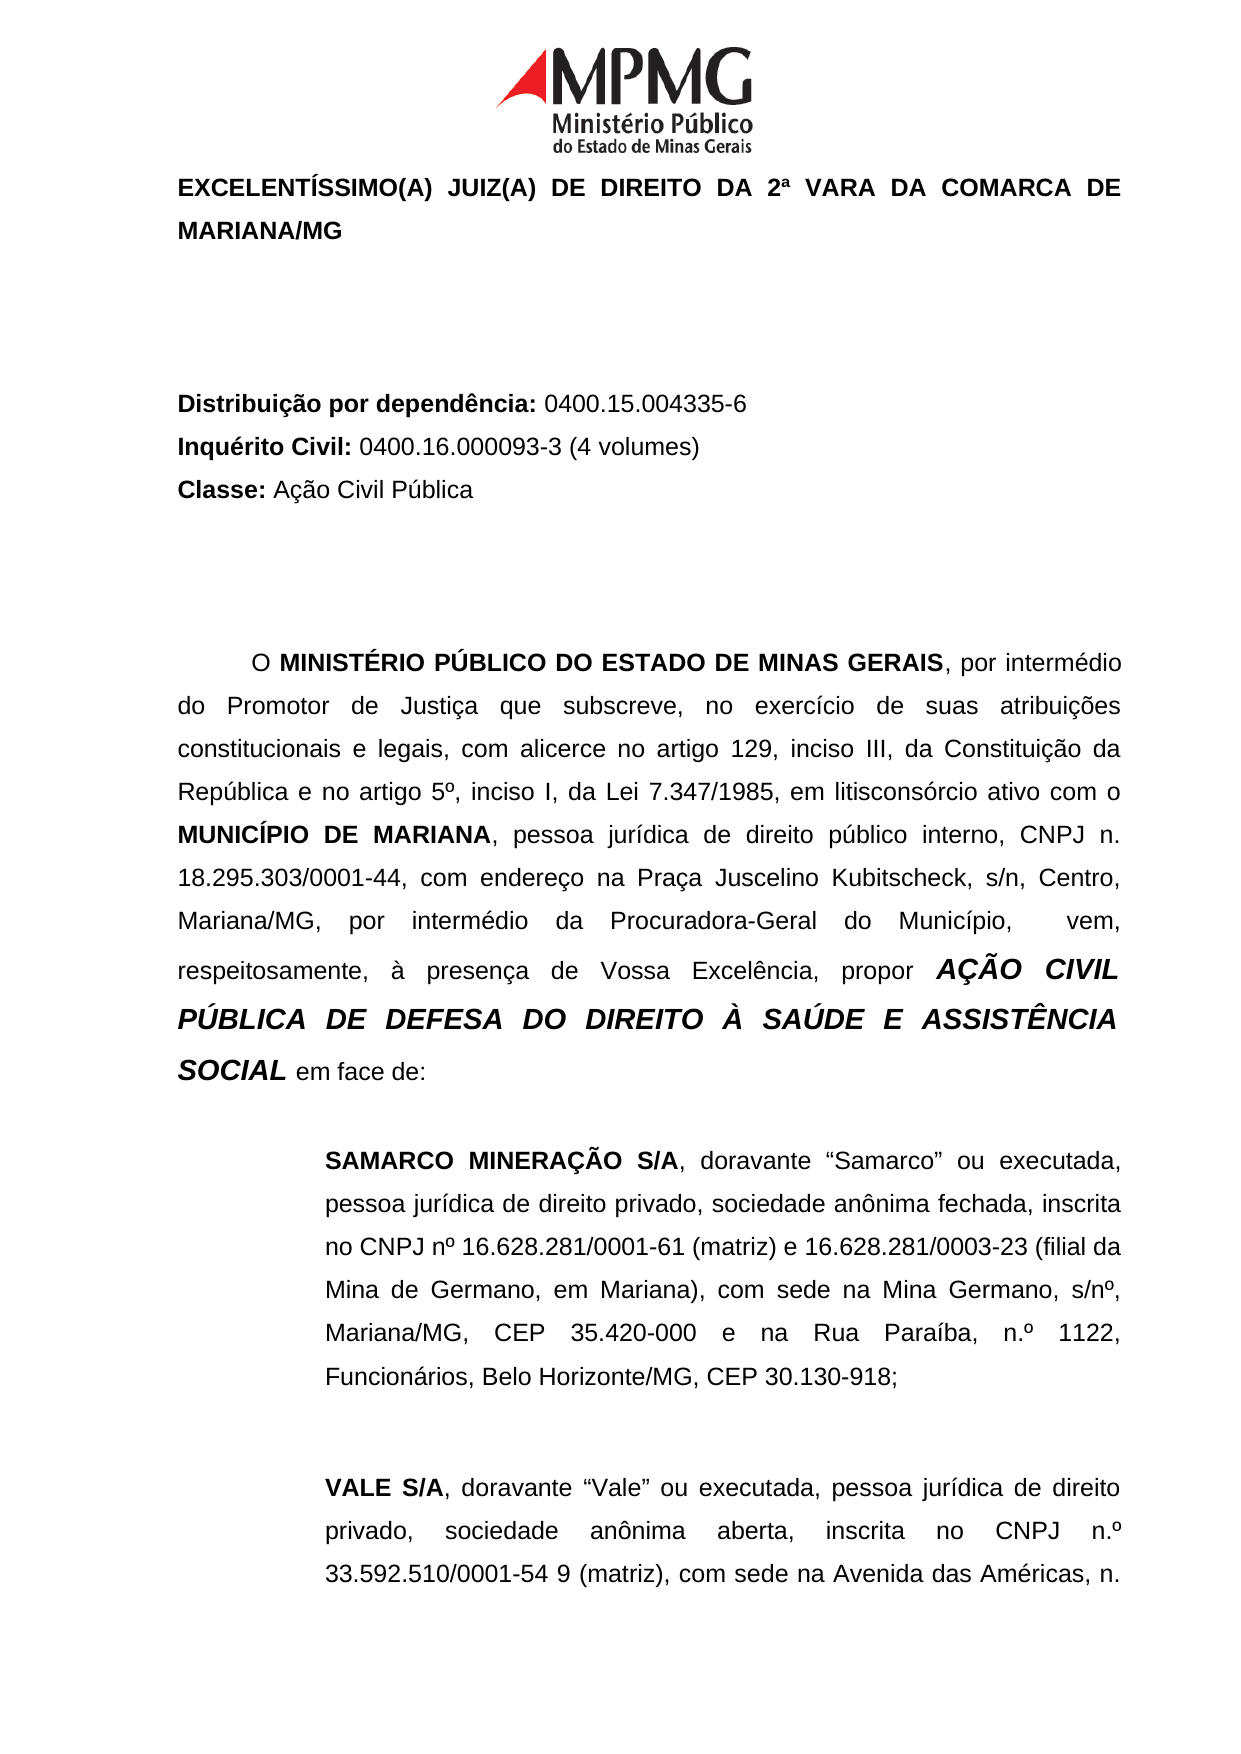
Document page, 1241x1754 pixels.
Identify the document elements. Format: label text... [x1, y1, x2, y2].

text Classe: Ação Civil Pública [177, 475, 1122, 504]
text EXCELENTÍSSIMO(A) JUIZ(A) DE DIREITO DA 2ª VARA DA COMARCA DE MARIANA/MG [177, 173, 1122, 245]
text Distribuição por dependência: 0400.15.004335-6 [177, 389, 1122, 418]
text SAMARCO MINERAÇÃO S/A, doravante “Samarco” ou executada, pessoa jurídica de direito privado, sociedade anônima fechada, inscrita no CNPJ nº 16.628.281/0001-61 (matriz) e 16.628.281/0003-23 (filial da Mina de Germano, em Mariana), com sede na Mina Germano, s/nº, Mariana/MG, CEP 35.420-000 e na Rua Paraíba, n.º 1122, Funcionários, Belo Horizonte/MG, CEP 30.130-918; [325, 1146, 1122, 1390]
text Inquérito Civil: 0400.16.000093-3 (4 volumes) [177, 432, 1122, 461]
picture [481, 29, 780, 174]
text O MINISTÉRIO PÚBLICO DO ESTADO DE MINAS GERAIS, por intermédio do Promotor de Justiça que subscreve, no exercício de suas atribuições constitucionais e legais, com alicerce no artigo 129, inciso III, da Constituição da República e no artigo 5º, inciso I, da Lei 7.347/1985, em litisconsórcio ativo com o MUNICÍPIO DE MARIANA, pessoa jurídica de direito público interno, CNPJ n. 18.295.303/0001-44, com endereço na Praça Juscelino Kubitscheck, s/n, Centro, Mariana/MG, por intermédio da Procuradora-Geral do Município, vem, respeitosamente, à presença de Vossa Excelência, propor AÇÃO CIVIL PÚBLICA DE DEFESA DO DIREITO À SAÚDE E ASSISTÊNCIA SOCIAL em face de: [177, 648, 1122, 1086]
